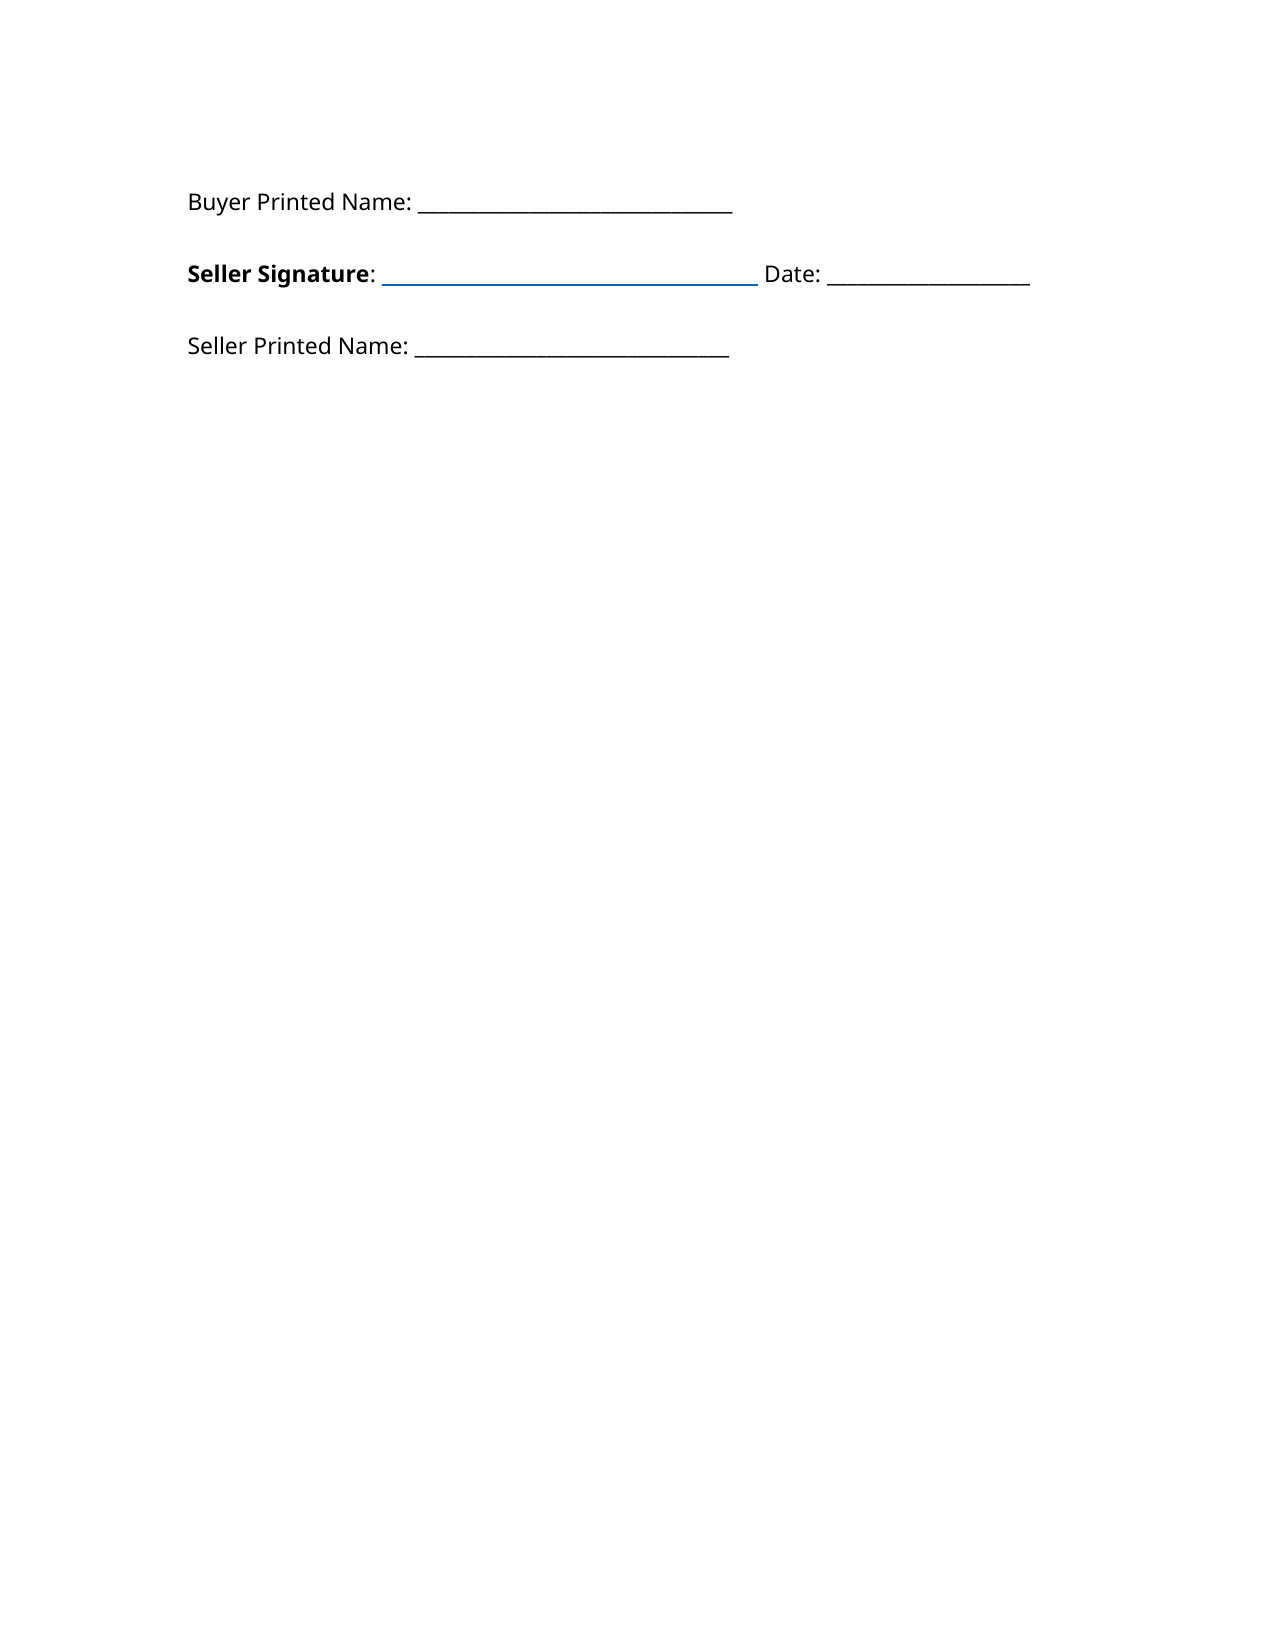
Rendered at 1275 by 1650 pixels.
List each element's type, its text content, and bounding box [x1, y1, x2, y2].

list Seller Signature: _____________________________________ Date: ____________________ [187, 258, 1125, 289]
list Buyer Printed Name: _______________________________ [187, 186, 1125, 217]
list Seller Printed Name: _______________________________ [187, 330, 1125, 361]
